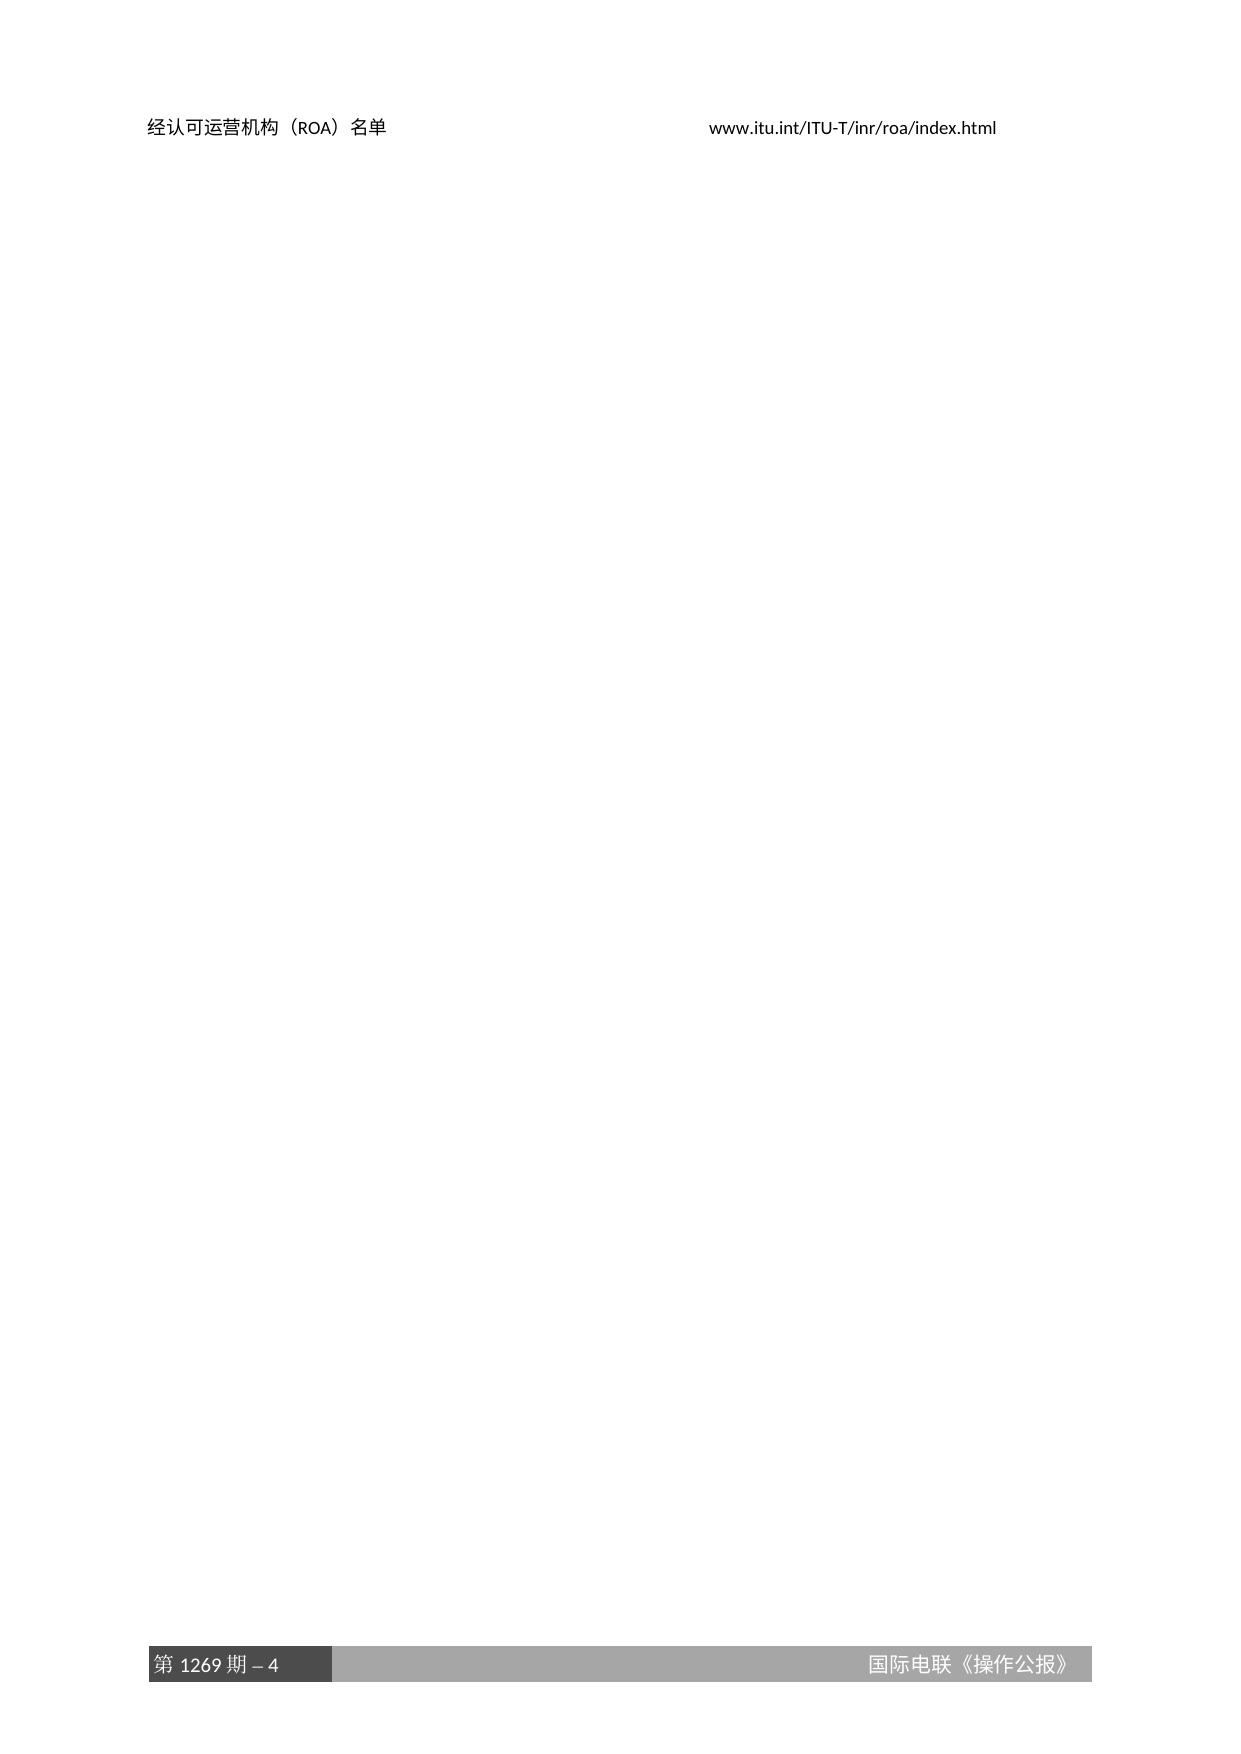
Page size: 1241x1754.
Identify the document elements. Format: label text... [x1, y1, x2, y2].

text 经认可运营机构（ROA）名单 www.itu.int/ITU-T/inr/roa/index.html [148, 113, 1092, 140]
